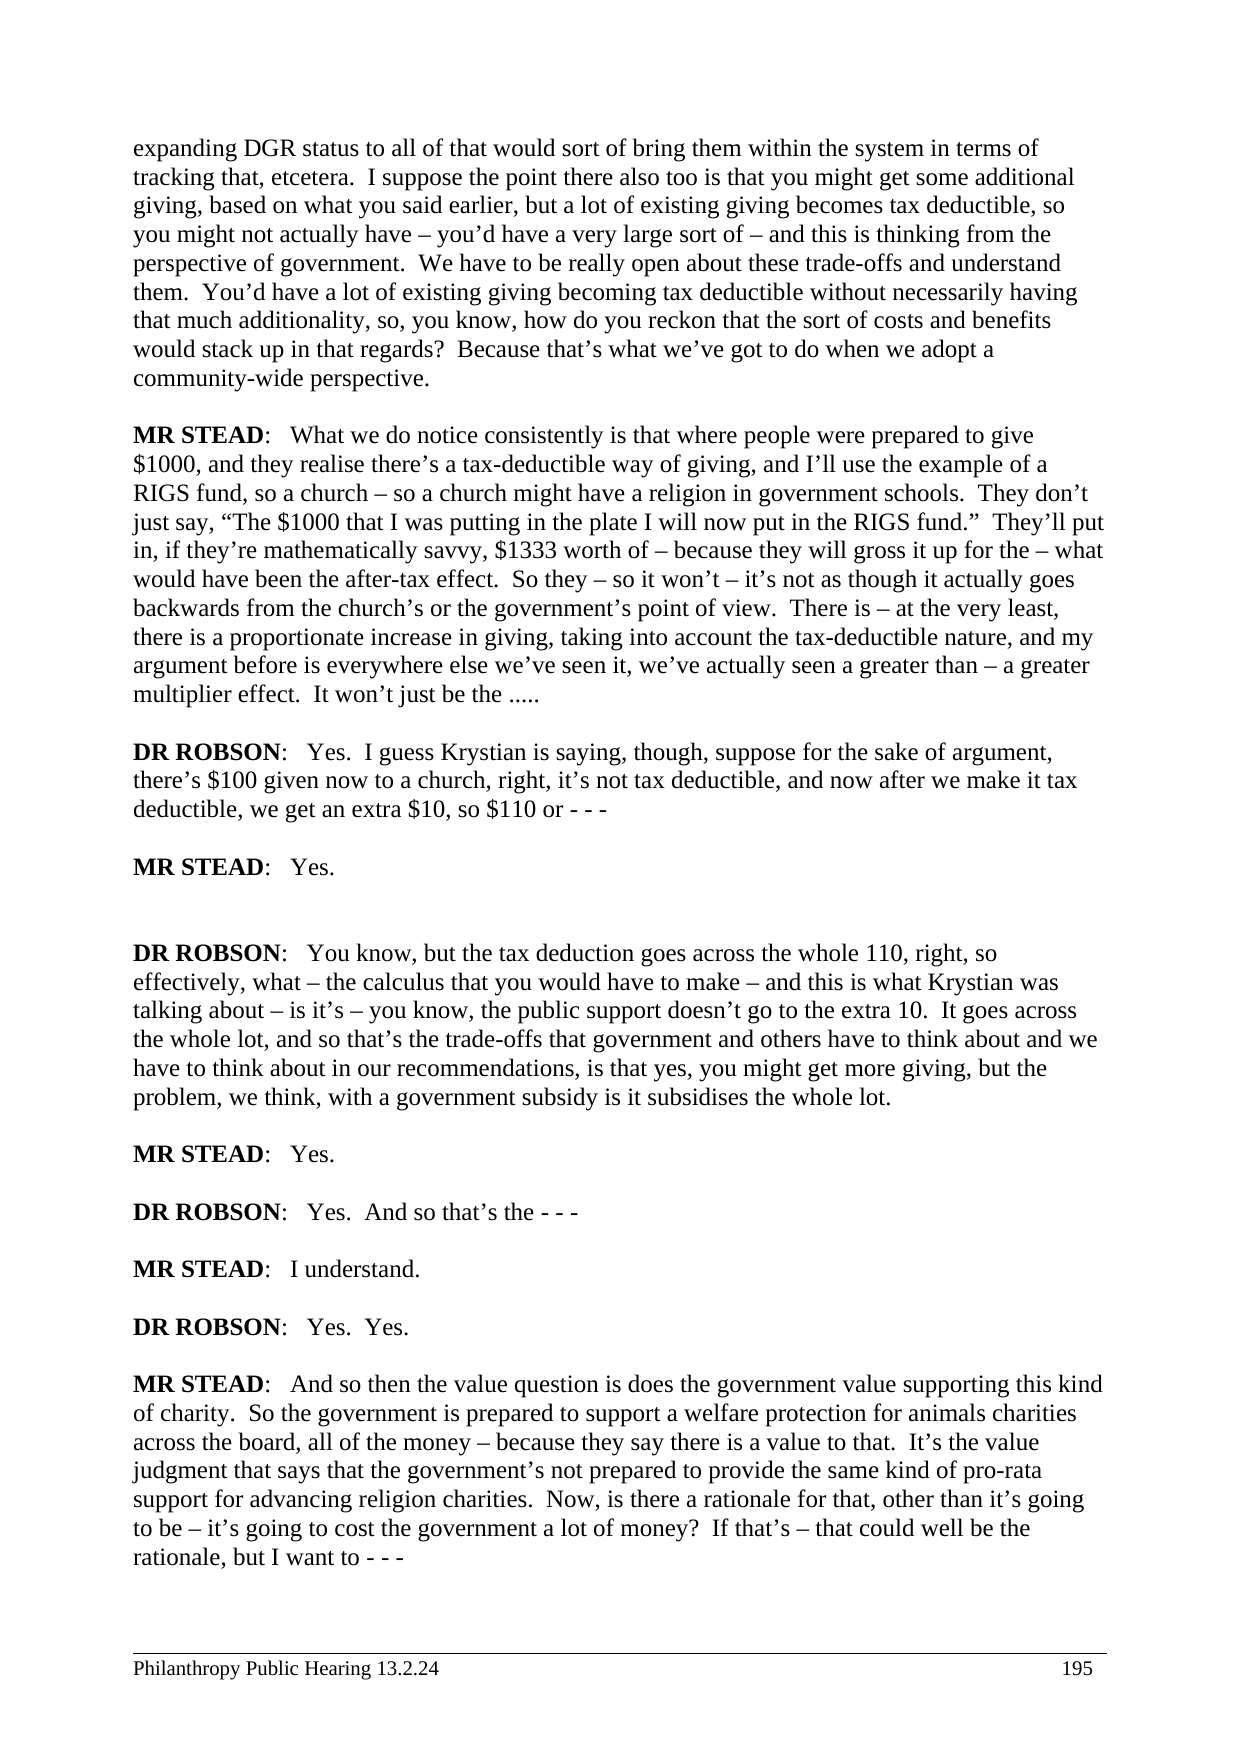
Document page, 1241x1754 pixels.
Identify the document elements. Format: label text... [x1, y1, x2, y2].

text MR STEAD: Yes. [133, 1139, 1107, 1168]
text MR STEAD: And so then the value question is does the government value supporting this kind of charity. So the government is prepared to support a welfare protection for animals charities across the board, all of the money – because they say there is a value to that. It’s the value judgment that says that the government’s not prepared to provide the same kind of pro-rata support for advancing religion charities. Now, is there a rationale for that, other than it’s going to be – it’s going to cost the government a lot of money? If that’s – that could well be the rationale, but I want to - - - [133, 1369, 1107, 1570]
text MR STEAD: Yes. [133, 852, 1107, 880]
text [133, 133, 1107, 392]
text DR ROBSON: Yes. I guess Krystian is saying, though, suppose for the sake of argument, there’s $100 given now to a church, right, it’s not tax deductible, and now after we make it tax deductible, we get an extra $10, so $110 or - - - [133, 737, 1107, 823]
text DR ROBSON: Yes. Yes. [133, 1312, 1107, 1340]
text DR ROBSON: You know, but the tax deduction goes across the whole 110, right, so effectively, what – the calculus that you would have to make – and this is what Krystian was talking about – is it’s – you know, the public support doesn’t go to the extra 10. It goes across the whole lot, and so that’s the trade-offs that government and others have to think about and we have to think about in our recommendations, is that yes, you might get more giving, but the problem, we think, with a government subsidy is it subsidises the whole lot. [133, 938, 1107, 1110]
text DR ROBSON: Yes. And so that’s the - - - [133, 1197, 1107, 1225]
text MR STEAD: I understand. [133, 1254, 1107, 1283]
text MR STEAD: What we do notice consistently is that where people were prepared to give $1000, and they realise there’s a tax-deductible way of giving, and I’ll use the example of a RIGS fund, so a church – so a church might have a religion in government schools. They don’t just say, “The $1000 that I was putting in the plate I will now put in the RIGS fund.” They’ll put in, if they’re mathematically savvy, $1333 worth of – because they will gross it up for the – what would have been the after-tax effect. So they – so it won’t – it’s not as though it actually goes backwards from the church’s or the government’s point of view. There is – at the very least, there is a proportionate increase in giving, taking into account the tax-deductible nature, and my argument before is everywhere else we’ve seen it, we’ve actually seen a greater than – a greater multiplier effect. It won’t just be the ..... [133, 420, 1107, 708]
